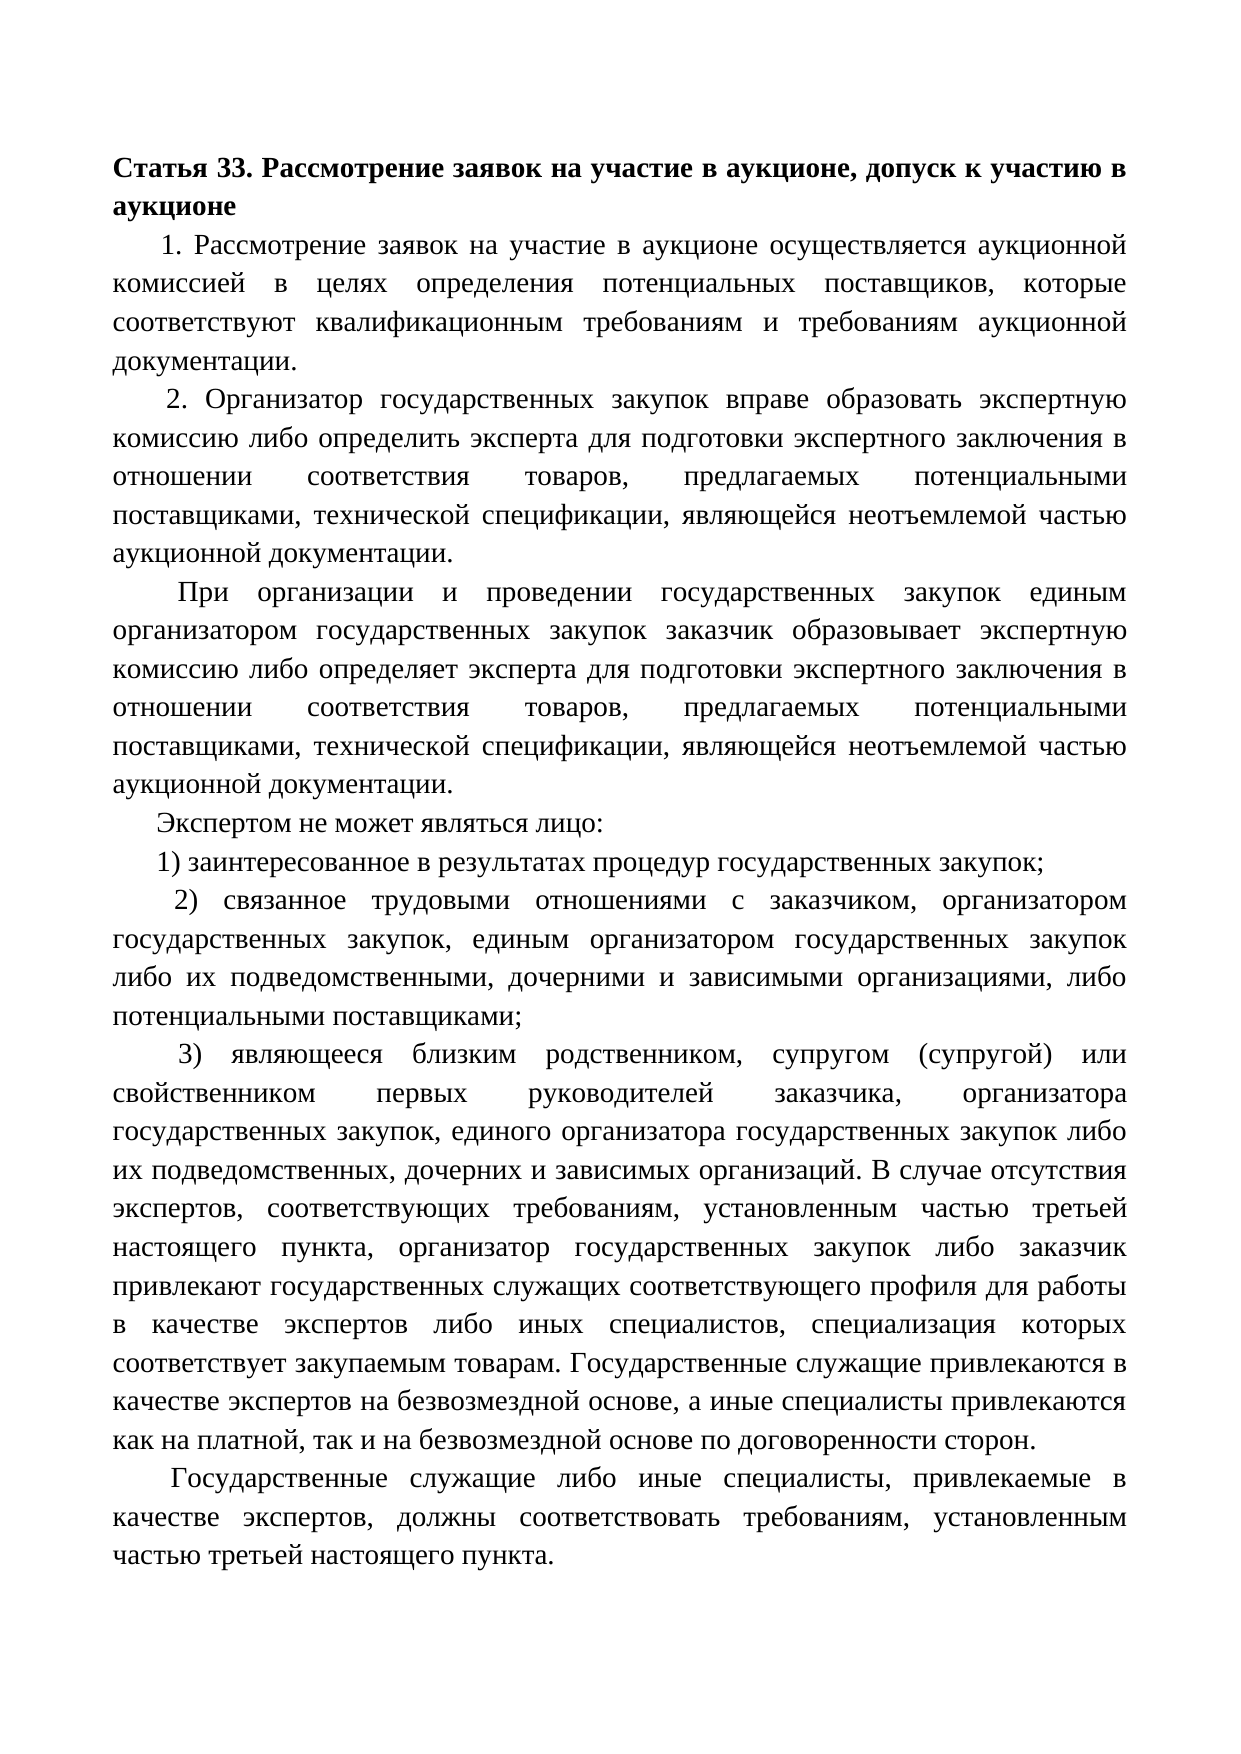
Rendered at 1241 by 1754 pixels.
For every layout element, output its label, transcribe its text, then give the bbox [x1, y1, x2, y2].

text Статья 33. Рассмотрение заявок на участие в аукционе, допуск к участию в аукционе [112, 150, 1128, 222]
text При организации и проведении государственных закупок единым организатором государственных закупок заказчик образовывает экспертную комиссию либо определяет эксперта для подготовки экспертного заключения в отношении соответствия товаров, предлагаемых потенциальными поставщиками, технической спецификации, являющейся неотъемлемой частью аукционной документации. [112, 574, 1128, 800]
text 1. Рассмотрение заявок на участие в аукционе осуществляется аукционной комиссией в целях определения потенциальных поставщиков, которые соответствуют квалификационным требованиям и требованиям аукционной документации. [112, 227, 1128, 376]
text 3) являющееся близким родственником, супругом (супругой) или свойственником первых руководителей заказчика, организатора государственных закупок, единого организатора государственных закупок либо их подведомственных, дочерних и зависимых организаций. В случае отсутствия экспертов, соответствующих требованиям, установленным частью третьей настоящего пункта, организатор государственных закупок либо заказчик привлекают государственных служащих соответствующего профиля для работы в качестве экспертов либо иных специалистов, специализация которых соответствует закупаемым товарам. Государственные служащие привлекаются в качестве экспертов на безвозмездной основе, а иные специалисты привлекаются как на платной, так и на безвозмездной основе по договоренности сторон. [112, 1036, 1128, 1455]
text 1) заинтересованное в результатах процедур государственных закупок; [112, 844, 1128, 877]
text Государственные служащие либо иные специалисты, привлекаемые в качестве экспертов, должны соответствовать требованиям, установленным частью третьей настоящего пункта. [112, 1460, 1128, 1571]
text 2) связанное трудовыми отношениями с заказчиком, организатором государственных закупок, единым организатором государственных закупок либо их подведомственными, дочерними и зависимыми организациями, либо потенциальными поставщиками; [112, 882, 1128, 1031]
text Экспертом не может являться лицо: [112, 805, 1128, 839]
text 2. Организатор государственных закупок вправе образовать экспертную комиссию либо определить эксперта для подготовки экспертного заключения в отношении соответствия товаров, предлагаемых потенциальными поставщиками, технической спецификации, являющейся неотъемлемой частью аукционной документации. [112, 381, 1128, 569]
